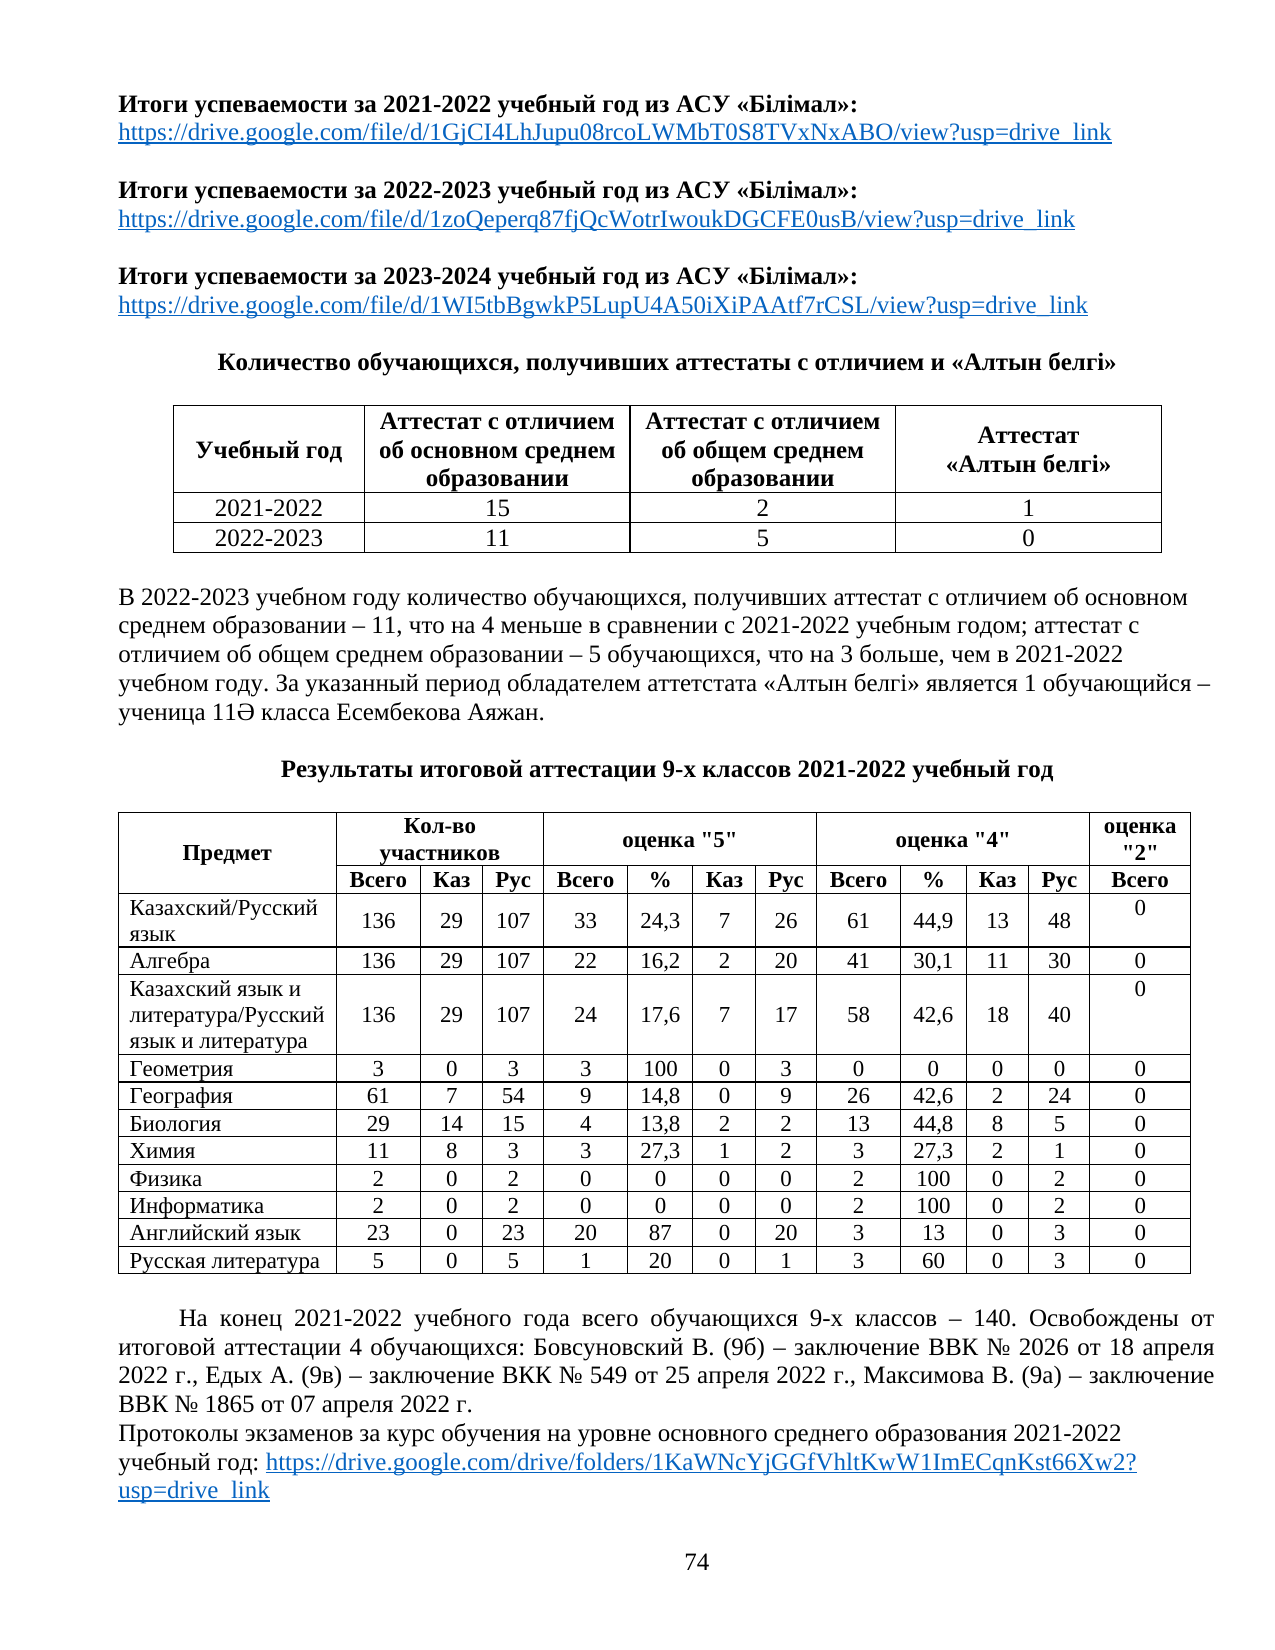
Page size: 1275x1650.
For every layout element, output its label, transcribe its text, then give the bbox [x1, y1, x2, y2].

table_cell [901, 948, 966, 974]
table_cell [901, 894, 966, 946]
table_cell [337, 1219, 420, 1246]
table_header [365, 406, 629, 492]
text Итоги успеваемости за 2021-2022 учебный год из АСУ «Білімал»: [118, 89, 1216, 117]
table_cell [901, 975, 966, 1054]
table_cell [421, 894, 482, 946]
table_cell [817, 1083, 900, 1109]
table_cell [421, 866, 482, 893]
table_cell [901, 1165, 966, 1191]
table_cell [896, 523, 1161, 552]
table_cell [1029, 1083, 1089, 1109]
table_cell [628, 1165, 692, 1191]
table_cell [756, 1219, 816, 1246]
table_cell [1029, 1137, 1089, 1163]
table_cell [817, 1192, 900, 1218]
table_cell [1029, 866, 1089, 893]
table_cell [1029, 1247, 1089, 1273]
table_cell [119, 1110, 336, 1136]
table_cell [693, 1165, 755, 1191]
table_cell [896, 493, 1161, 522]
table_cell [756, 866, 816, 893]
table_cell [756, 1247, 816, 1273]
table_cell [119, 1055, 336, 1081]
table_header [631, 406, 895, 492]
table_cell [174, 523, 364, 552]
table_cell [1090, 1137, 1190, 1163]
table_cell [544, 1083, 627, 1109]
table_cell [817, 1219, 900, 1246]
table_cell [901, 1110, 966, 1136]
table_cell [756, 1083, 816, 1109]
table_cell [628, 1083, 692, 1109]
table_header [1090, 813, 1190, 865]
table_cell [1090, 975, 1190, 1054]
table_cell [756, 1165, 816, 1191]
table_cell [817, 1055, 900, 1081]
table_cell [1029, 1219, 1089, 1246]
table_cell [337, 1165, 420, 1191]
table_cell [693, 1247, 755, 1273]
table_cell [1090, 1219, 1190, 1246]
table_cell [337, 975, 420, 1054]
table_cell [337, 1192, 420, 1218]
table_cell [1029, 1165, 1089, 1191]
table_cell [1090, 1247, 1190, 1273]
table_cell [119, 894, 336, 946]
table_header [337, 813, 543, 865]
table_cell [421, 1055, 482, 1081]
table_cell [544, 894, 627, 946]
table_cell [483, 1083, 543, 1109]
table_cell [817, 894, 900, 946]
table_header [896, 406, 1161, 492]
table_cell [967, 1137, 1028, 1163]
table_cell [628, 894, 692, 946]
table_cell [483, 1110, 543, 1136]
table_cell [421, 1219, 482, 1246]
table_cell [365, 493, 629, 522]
text https://drive.google.com/file/d/1GjCI4LhJupu08rcoLWMbT0S8TVxNxABO/view?usp=drive_link [118, 117, 1216, 146]
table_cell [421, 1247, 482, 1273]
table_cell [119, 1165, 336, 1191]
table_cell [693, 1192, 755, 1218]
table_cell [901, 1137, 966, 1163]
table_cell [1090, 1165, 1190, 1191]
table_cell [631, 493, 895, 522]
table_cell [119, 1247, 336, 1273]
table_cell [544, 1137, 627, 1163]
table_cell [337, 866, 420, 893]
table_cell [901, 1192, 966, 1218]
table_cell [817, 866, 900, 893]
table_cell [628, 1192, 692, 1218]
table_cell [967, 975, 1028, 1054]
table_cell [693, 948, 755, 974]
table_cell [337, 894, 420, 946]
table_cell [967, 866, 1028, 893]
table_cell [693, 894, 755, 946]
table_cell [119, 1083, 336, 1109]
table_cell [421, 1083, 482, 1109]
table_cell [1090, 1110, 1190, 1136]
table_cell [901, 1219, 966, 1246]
text Количество обучающихся, получивших аттестаты с отличием и «Алтын белгі» [118, 347, 1216, 376]
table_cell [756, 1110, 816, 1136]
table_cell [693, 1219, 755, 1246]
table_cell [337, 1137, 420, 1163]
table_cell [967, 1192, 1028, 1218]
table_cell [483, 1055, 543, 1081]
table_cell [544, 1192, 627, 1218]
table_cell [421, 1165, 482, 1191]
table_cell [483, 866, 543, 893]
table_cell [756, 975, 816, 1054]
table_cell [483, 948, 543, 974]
text https://drive.google.com/file/d/1WI5tbBgwkP5LupU4A50iXiPAAtf7rCSL/view?usp=drive_link [118, 290, 1216, 319]
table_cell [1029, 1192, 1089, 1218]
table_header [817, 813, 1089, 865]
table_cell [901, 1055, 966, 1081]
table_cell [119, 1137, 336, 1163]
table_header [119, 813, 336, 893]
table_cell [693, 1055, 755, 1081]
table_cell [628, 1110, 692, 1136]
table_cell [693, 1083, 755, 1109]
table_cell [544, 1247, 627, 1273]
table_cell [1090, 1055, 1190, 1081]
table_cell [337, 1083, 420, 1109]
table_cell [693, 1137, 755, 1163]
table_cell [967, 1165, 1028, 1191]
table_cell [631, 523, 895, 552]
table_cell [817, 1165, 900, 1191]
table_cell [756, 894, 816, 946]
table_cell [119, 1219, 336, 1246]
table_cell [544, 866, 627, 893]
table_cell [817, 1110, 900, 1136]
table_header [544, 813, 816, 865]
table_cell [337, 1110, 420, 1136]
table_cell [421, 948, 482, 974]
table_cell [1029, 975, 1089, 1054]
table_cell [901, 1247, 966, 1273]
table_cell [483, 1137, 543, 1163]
text Итоги успеваемости за 2022-2023 учебный год из АСУ «Білімал»: [118, 175, 1216, 204]
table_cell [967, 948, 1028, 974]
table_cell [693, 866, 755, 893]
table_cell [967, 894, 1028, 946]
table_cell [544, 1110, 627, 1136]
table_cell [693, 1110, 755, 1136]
text Результаты итоговой аттестации 9-х классов 2021-2022 учебный год [118, 754, 1216, 783]
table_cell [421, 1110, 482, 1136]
text В 2022-2023 учебном году количество обучающихся, получивших аттестат с отличием об основном среднем образовании – 11, что на 4 меньше в сравнении с 2021-2022 учебным годом; аттестат с отличием об общем среднем образовании – 5 обучающихся, что на 3 больше, чем в 2021-2022 учебном году. За указанный период обладателем аттетстата «Алтын белгі» является 1 обучающийся – ученица 11Ә класса Есембекова Аяжан. [118, 582, 1216, 725]
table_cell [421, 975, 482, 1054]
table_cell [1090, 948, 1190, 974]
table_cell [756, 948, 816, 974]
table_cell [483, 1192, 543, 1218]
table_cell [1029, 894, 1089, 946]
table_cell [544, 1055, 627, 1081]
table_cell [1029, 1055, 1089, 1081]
text На конец 2021-2022 учебного года всего обучающихся 9-х классов – 140. Освобождены от итоговой аттестации 4 обучающихся: Бовсуновский В. (9б) – заключение ВВК № 2026 от 18 апреля 2022 г., Едых А. (9в) – заключение ВКК № 549 от 25 апреля 2022 г., Максимова В. (9а) – заключение ВВК № 1865 от 07 апреля 2022 г. [118, 1303, 1216, 1418]
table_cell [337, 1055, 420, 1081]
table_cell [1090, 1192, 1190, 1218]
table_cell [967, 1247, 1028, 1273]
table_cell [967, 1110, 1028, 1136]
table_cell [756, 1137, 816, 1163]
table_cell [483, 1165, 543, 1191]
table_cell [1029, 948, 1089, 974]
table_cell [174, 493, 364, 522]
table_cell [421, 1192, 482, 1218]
text Протоколы экзаменов за курс обучения на уровне основного среднего образования 2021-2022 учебный год: https://drive.google.com/drive/folders/1KaWNcYjGGfVhltKwW1ImECqnKst66Xw2?usp=drive_link [118, 1418, 1216, 1504]
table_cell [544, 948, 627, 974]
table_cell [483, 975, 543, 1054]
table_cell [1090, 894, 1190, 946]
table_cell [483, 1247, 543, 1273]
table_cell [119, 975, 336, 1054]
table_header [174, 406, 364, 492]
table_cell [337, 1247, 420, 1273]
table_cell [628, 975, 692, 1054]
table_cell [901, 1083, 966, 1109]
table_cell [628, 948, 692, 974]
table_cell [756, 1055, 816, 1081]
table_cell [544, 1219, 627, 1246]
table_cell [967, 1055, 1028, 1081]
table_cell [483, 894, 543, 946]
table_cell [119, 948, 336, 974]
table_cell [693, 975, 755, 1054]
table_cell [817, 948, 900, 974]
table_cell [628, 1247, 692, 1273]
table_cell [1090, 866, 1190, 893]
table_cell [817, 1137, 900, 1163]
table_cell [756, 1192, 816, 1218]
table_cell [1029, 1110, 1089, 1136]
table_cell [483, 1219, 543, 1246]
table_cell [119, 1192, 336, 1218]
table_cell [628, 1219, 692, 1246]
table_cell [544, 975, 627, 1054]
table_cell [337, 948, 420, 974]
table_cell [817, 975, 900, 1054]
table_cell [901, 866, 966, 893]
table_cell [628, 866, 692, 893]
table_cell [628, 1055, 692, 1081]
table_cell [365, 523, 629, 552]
text Итоги успеваемости за 2023-2024 учебный год из АСУ «Білімал»: [118, 261, 1216, 290]
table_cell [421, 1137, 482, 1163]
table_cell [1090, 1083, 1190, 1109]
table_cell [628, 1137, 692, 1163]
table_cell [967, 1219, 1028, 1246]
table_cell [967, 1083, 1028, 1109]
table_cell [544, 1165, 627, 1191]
text https://drive.google.com/file/d/1zoQeperq87fjQcWotrIwoukDGCFE0usB/view?usp=drive_link [118, 204, 1216, 232]
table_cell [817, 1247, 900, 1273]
